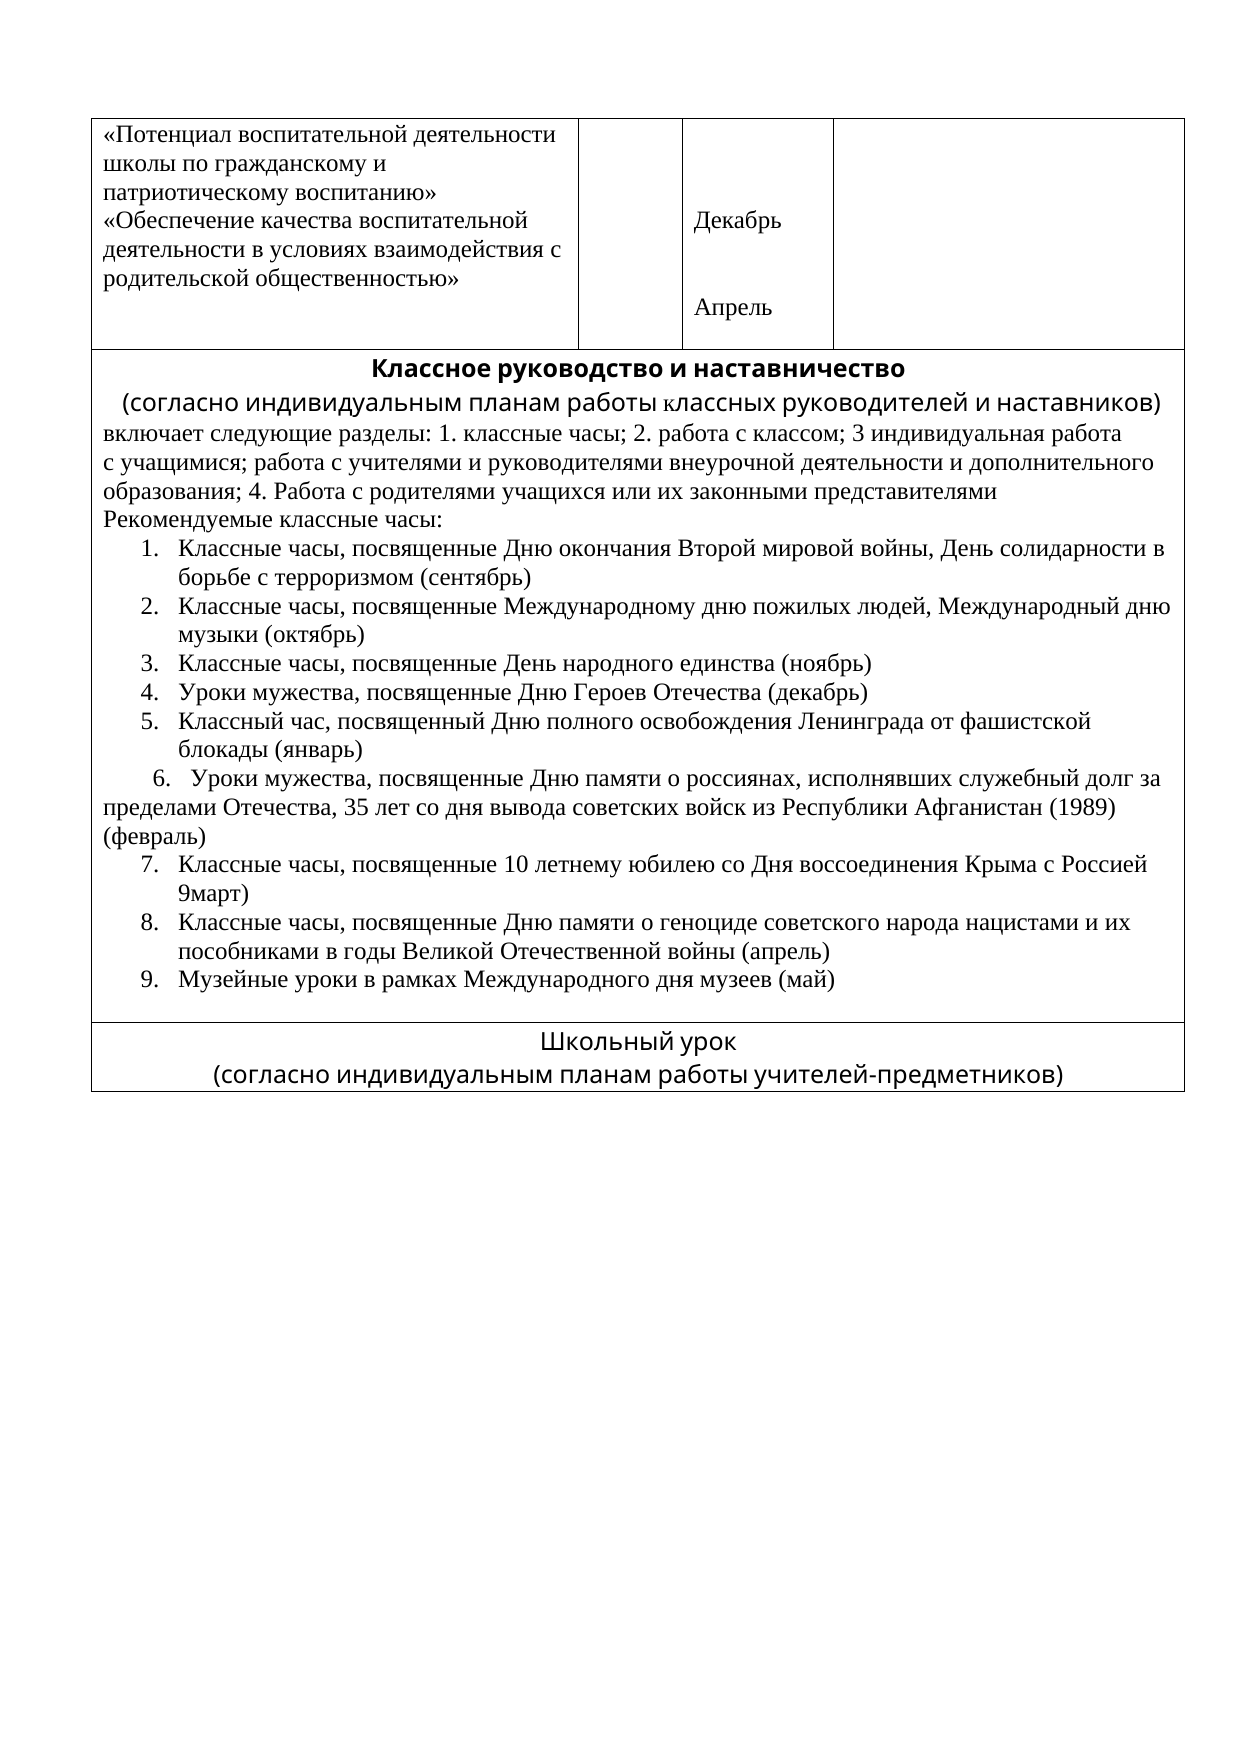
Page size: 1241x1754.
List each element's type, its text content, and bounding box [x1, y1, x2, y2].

table_cell Школьный урок (согласно индивидуальным планам работы учителей-предметников) [92, 1023, 1184, 1091]
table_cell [92, 119, 578, 349]
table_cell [683, 119, 833, 349]
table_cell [834, 119, 1184, 349]
table_cell Классное руководство и наставничество (согласно индивидуальным планам работы классных руководителей и наставников) включает следующие разделы: 1. классные часы; 2. работа с классом; 3 индивидуальная работа с учащимися; работа с учителями и руководителями внеурочной деятельности и дополнительного образования; 4. Работа с родителями учащихся или их законными представителями Рекомендуемые классные часы: Классные часы, посвященные Дню окончания Второй мировой войны, День солидарности в борьбе с терроризмом (сентябрь) Классные часы, посвященные Международному дню пожилых людей, Международный дню музыки (октябрь) Классные часы, посвященные День народного единства (ноябрь) Уроки мужества, посвященные Дню Героев Отечества (декабрь) Классный час, посвященный Дню полного освобождения Ленинграда от фашистской блокады (январь) Уроки мужества, посвященные Дню памяти о россиянах, исполнявших служебный долг за пределами Отечества, 35 лет со дня вывода советских войск из Республики Афганистан (1989) (февраль) Классные часы, посвященные 10 летнему юбилею со Дня воссоединения Крыма с Россией 9март) Классные часы, посвященные Дню памяти о геноциде советского народа нацистами и их пособниками в годы Великой Отечественной войны (апрель) Музейные уроки в рамках Международного дня музеев (май) [92, 350, 1184, 1022]
table_cell [579, 119, 682, 349]
